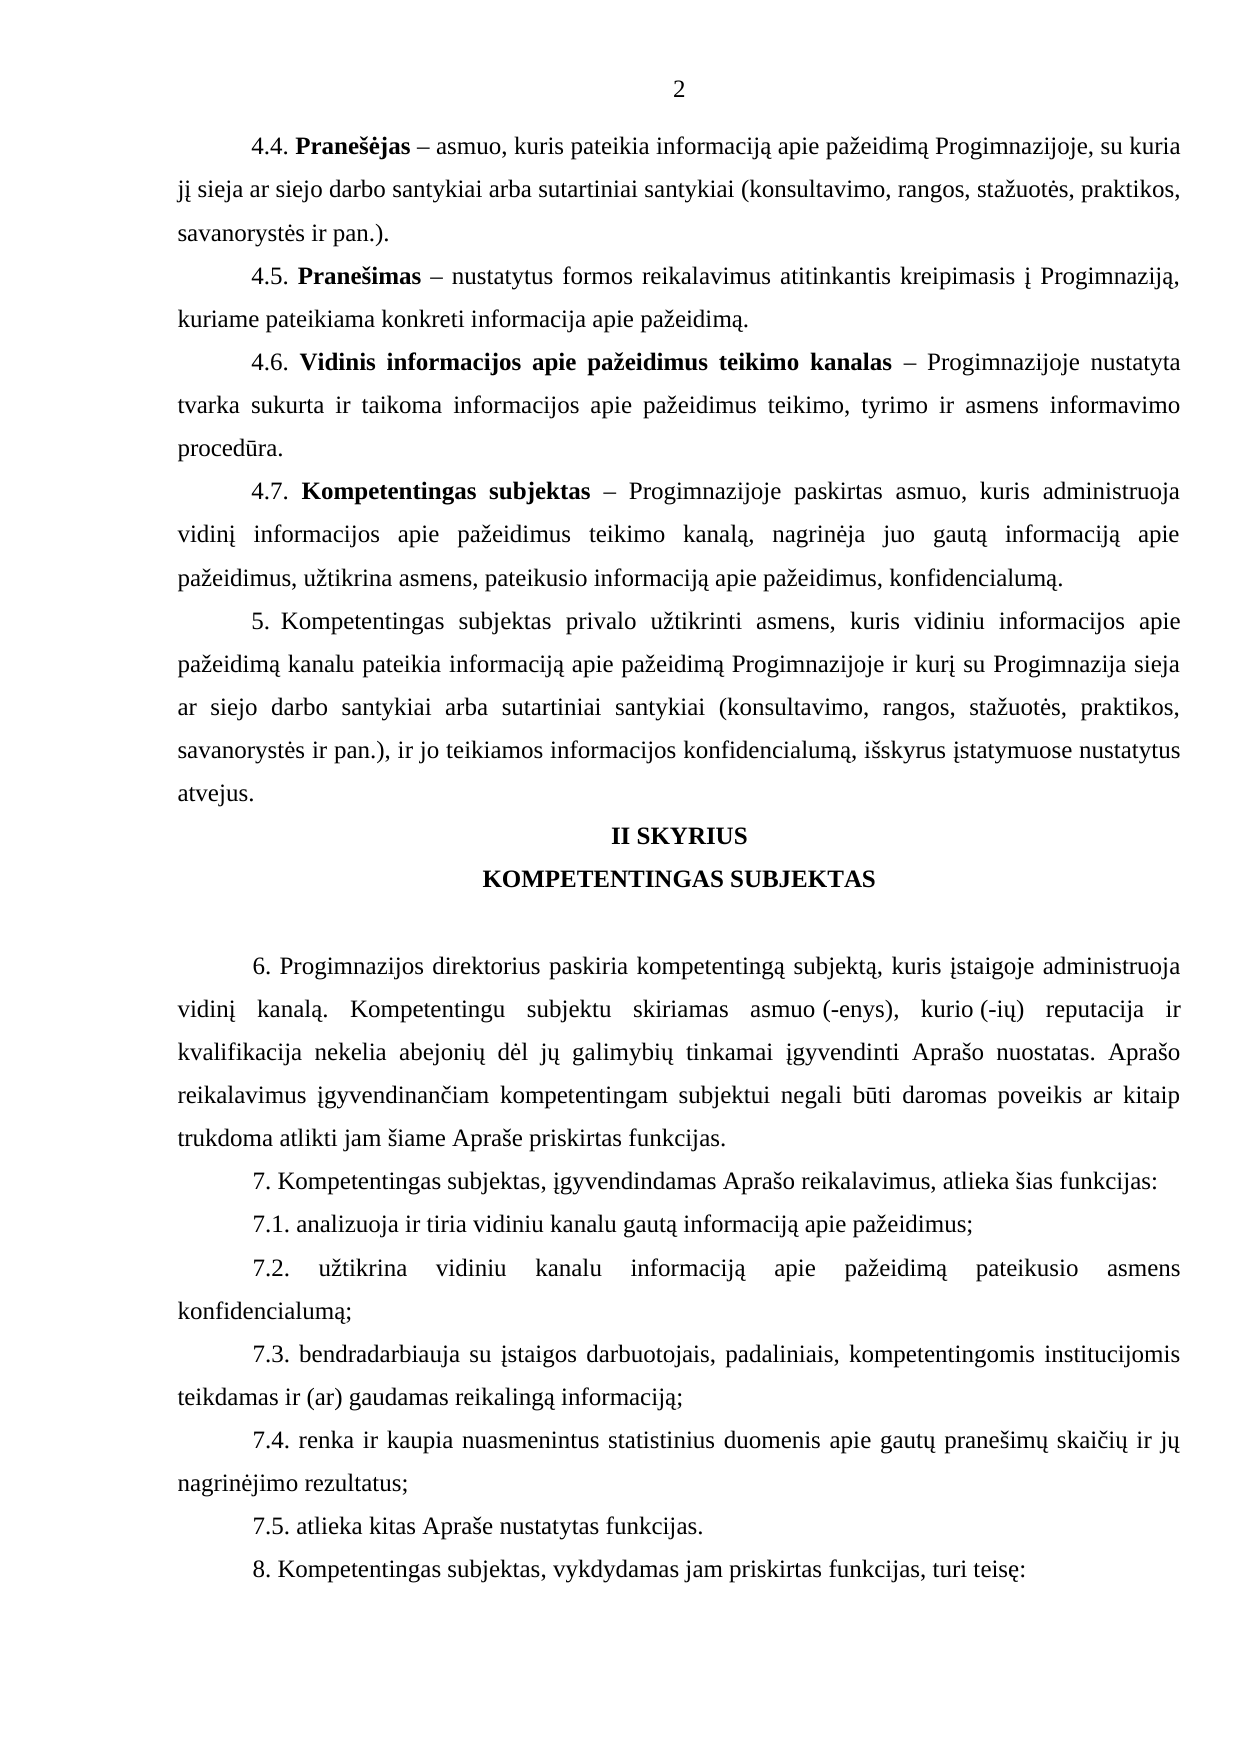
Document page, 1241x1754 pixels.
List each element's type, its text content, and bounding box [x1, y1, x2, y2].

text 7.5. atlieka kitas Apraše nustatytas funkcijas. [177, 1511, 1181, 1540]
text 6. Progimnazijos direktorius paskiria kompetentingą subjektą, kuris įstaigoje administruoja vidinį kanalą. Kompetentingu subjektu skiriamas asmuo (-enys), kurio (-ių) reputacija ir kvalifikacija nekelia abejonių dėl jų galimybių tinkamai įgyvendinti Aprašo nuostatas. Aprašo reikalavimus įgyvendinančiam kompetentingam subjektui negali būti daromas poveikis ar kitaip trukdoma atlikti jam šiame Apraše priskirtas funkcijas. [177, 951, 1181, 1152]
text 5. Kompetentingas subjektas privalo užtikrinti asmens, kuris vidiniu informacijos apie pažeidimą kanalu pateikia informaciją apie pažeidimą Progimnazijoje ir kurį su Progimnazija sieja ar siejo darbo santykiai arba sutartiniai santykiai (konsultavimo, rangos, stažuotės, praktikos, savanorystės ir pan.), ir jo teikiamos informacijos konfidencialumą, išskyrus įstatymuose nustatytus atvejus. [177, 606, 1181, 807]
text II SKYRIUS [177, 821, 1181, 850]
text 7.2. užtikrina vidiniu kanalu informaciją apie pažeidimą pateikusio asmens konfidencialumą; [177, 1253, 1181, 1324]
text 7. Kompetentingas subjektas, įgyvendindamas Aprašo reikalavimus, atlieka šias funkcijas: [177, 1166, 1181, 1195]
text 4.5. Pranešimas – nustatytus formos reikalavimus atitinkantis kreipimasis į Progimnaziją, kuriame pateikiama konkreti informacija apie pažeidimą. [177, 261, 1181, 333]
text 4.7. Kompetentingas subjektas – Progimnazijoje paskirtas asmuo, kuris administruoja vidinį informacijos apie pažeidimus teikimo kanalą, nagrinėja juo gautą informaciją apie pažeidimus, užtikrina asmens, pateikusio informaciją apie pažeidimus, konfidencialumą. [177, 476, 1181, 591]
text 7.4. renka ir kaupia nuasmenintus statistinius duomenis apie gautų pranešimų skaičių ir jų nagrinėjimo rezultatus; [177, 1425, 1181, 1497]
text 7.1. analizuoja ir tiria vidiniu kanalu gautą informaciją apie pažeidimus; [177, 1209, 1181, 1238]
text 4.4. Pranešėjas – asmuo, kuris pateikia informaciją apie pažeidimą Progimnazijoje, su kuria jį sieja ar siejo darbo santykiai arba sutartiniai santykiai (konsultavimo, rangos, stažuotės, praktikos, savanorystės ir pan.). [177, 131, 1181, 246]
text 8. Kompetentingas subjektas, vykdydamas jam priskirtas funkcijas, turi teisę: [177, 1554, 1181, 1583]
text KOMPETENTINGAS SUBJEKTAS [177, 864, 1181, 893]
text 4.6. Vidinis informacijos apie pažeidimus teikimo kanalas – Progimnazijoje nustatyta tvarka sukurta ir taikoma informacijos apie pažeidimus teikimo, tyrimo ir asmens informavimo procedūra. [177, 347, 1181, 462]
text 7.3. bendradarbiauja su įstaigos darbuotojais, padaliniais, kompetentingomis institucijomis teikdamas ir (ar) gaudamas reikalingą informaciją; [177, 1339, 1181, 1411]
